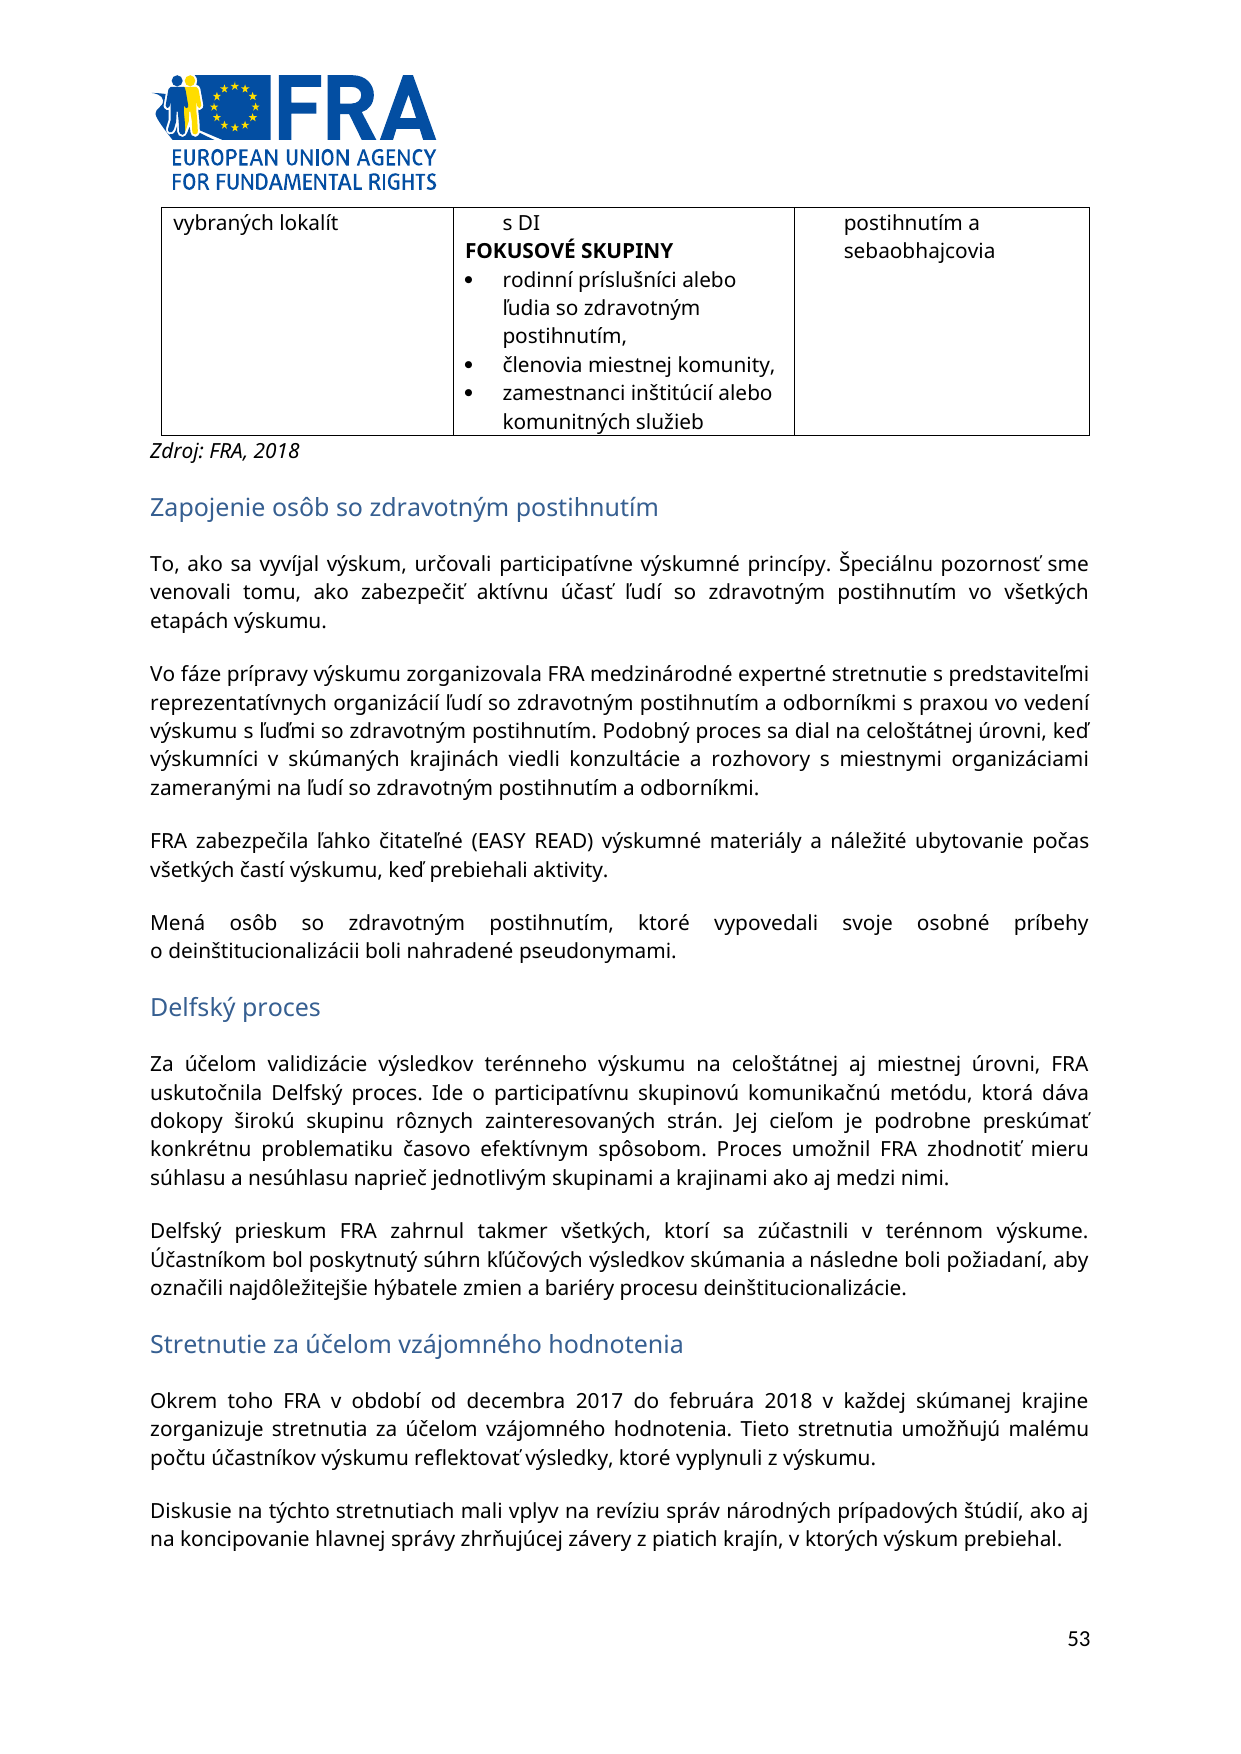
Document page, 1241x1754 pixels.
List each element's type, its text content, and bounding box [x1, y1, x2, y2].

text Mená osôb so zdravotným postihnutím, ktoré vypovedali svoje osobné príbehy o deinštitucionalizácii boli nahradené pseudonymami. [150, 908, 1090, 965]
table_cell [795, 208, 1089, 435]
text Vo fáze prípravy výskumu zorganizovala FRA medzinárodné expertné stretnutie s predstaviteľmi reprezentatívnych organizácií ľudí so zdravotným postihnutím a odborníkmi s praxou vo vedení výskumu s ľuďmi so zdravotným postihnutím. Podobný proces sa dial na celoštátnej úrovni, keď výskumníci v skúmaných krajinách viedli konzultácie a rozhovory s miestnymi organizáciami zameranými na ľudí so zdravotným postihnutím a odborníkmi. [150, 659, 1090, 801]
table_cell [454, 208, 794, 435]
text Zdroj: FRA, 2018 [150, 436, 1090, 465]
text Diskusie na týchto stretnutiach mali vplyv na revíziu správ národných prípadových štúdií, ako aj na koncipovanie hlavnej správy zhrňujúcej závery z piatich krajín, v ktorých výskum prebiehal. [150, 1496, 1090, 1553]
text Delfský prieskum FRA zahrnul takmer všetkých, ktorí sa zúčastnili v terénnom výskume. Účastníkom bol poskytnutý súhrn kľúčových výsledkov skúmania a následne boli požiadaní, aby označili najdôležitejšie hýbatele zmien a bariéry procesu deinštitucionalizácie. [150, 1216, 1090, 1302]
subtitle Zapojenie osôb so zdravotným postihnutím [150, 490, 1090, 524]
subtitle Stretnutie za účelom vzájomného hodnotenia [150, 1327, 1090, 1361]
text To, ako sa vyvíjal výskum, určovali participatívne výskumné princípy. Špeciálnu pozornosť sme venovali tomu, ako zabezpečiť aktívnu účasť ľudí so zdravotným postihnutím vo všetkých etapách výskumu. [150, 549, 1090, 634]
text FRA zabezpečila ľahko čitateľné (EASY READ) výskumné materiály a náležité ubytovanie počas všetkých častí výskumu, keď prebiehali aktivity. [150, 826, 1090, 883]
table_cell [162, 208, 453, 435]
subtitle Delfský proces [150, 990, 1090, 1024]
text Za účelom validizácie výsledkov terénneho výskumu na celoštátnej aj miestnej úrovni, FRA uskutočnila Delfský proces. Ide o participatívnu skupinovú komunikačnú metódu, ktorá dáva dokopy širokú skupinu rôznych zainteresovaných strán. Jej cieľom je podrobne preskúmať konkrétnu problematiku časovo efektívnym spôsobom. Proces umožnil FRA zhodnotiť mieru súhlasu a nesúhlasu naprieč jednotlivým skupinami a krajinami ako aj medzi nimi. [150, 1049, 1090, 1191]
text Okrem toho FRA v období od decembra 2017 do februára 2018 v každej skúmanej krajine zorganizuje stretnutia za účelom vzájomného hodnotenia. Tieto stretnutia umožňujú malému počtu účastníkov výskumu reflektovať výsledky, ktoré vyplynuli z výskumu. [150, 1386, 1090, 1471]
